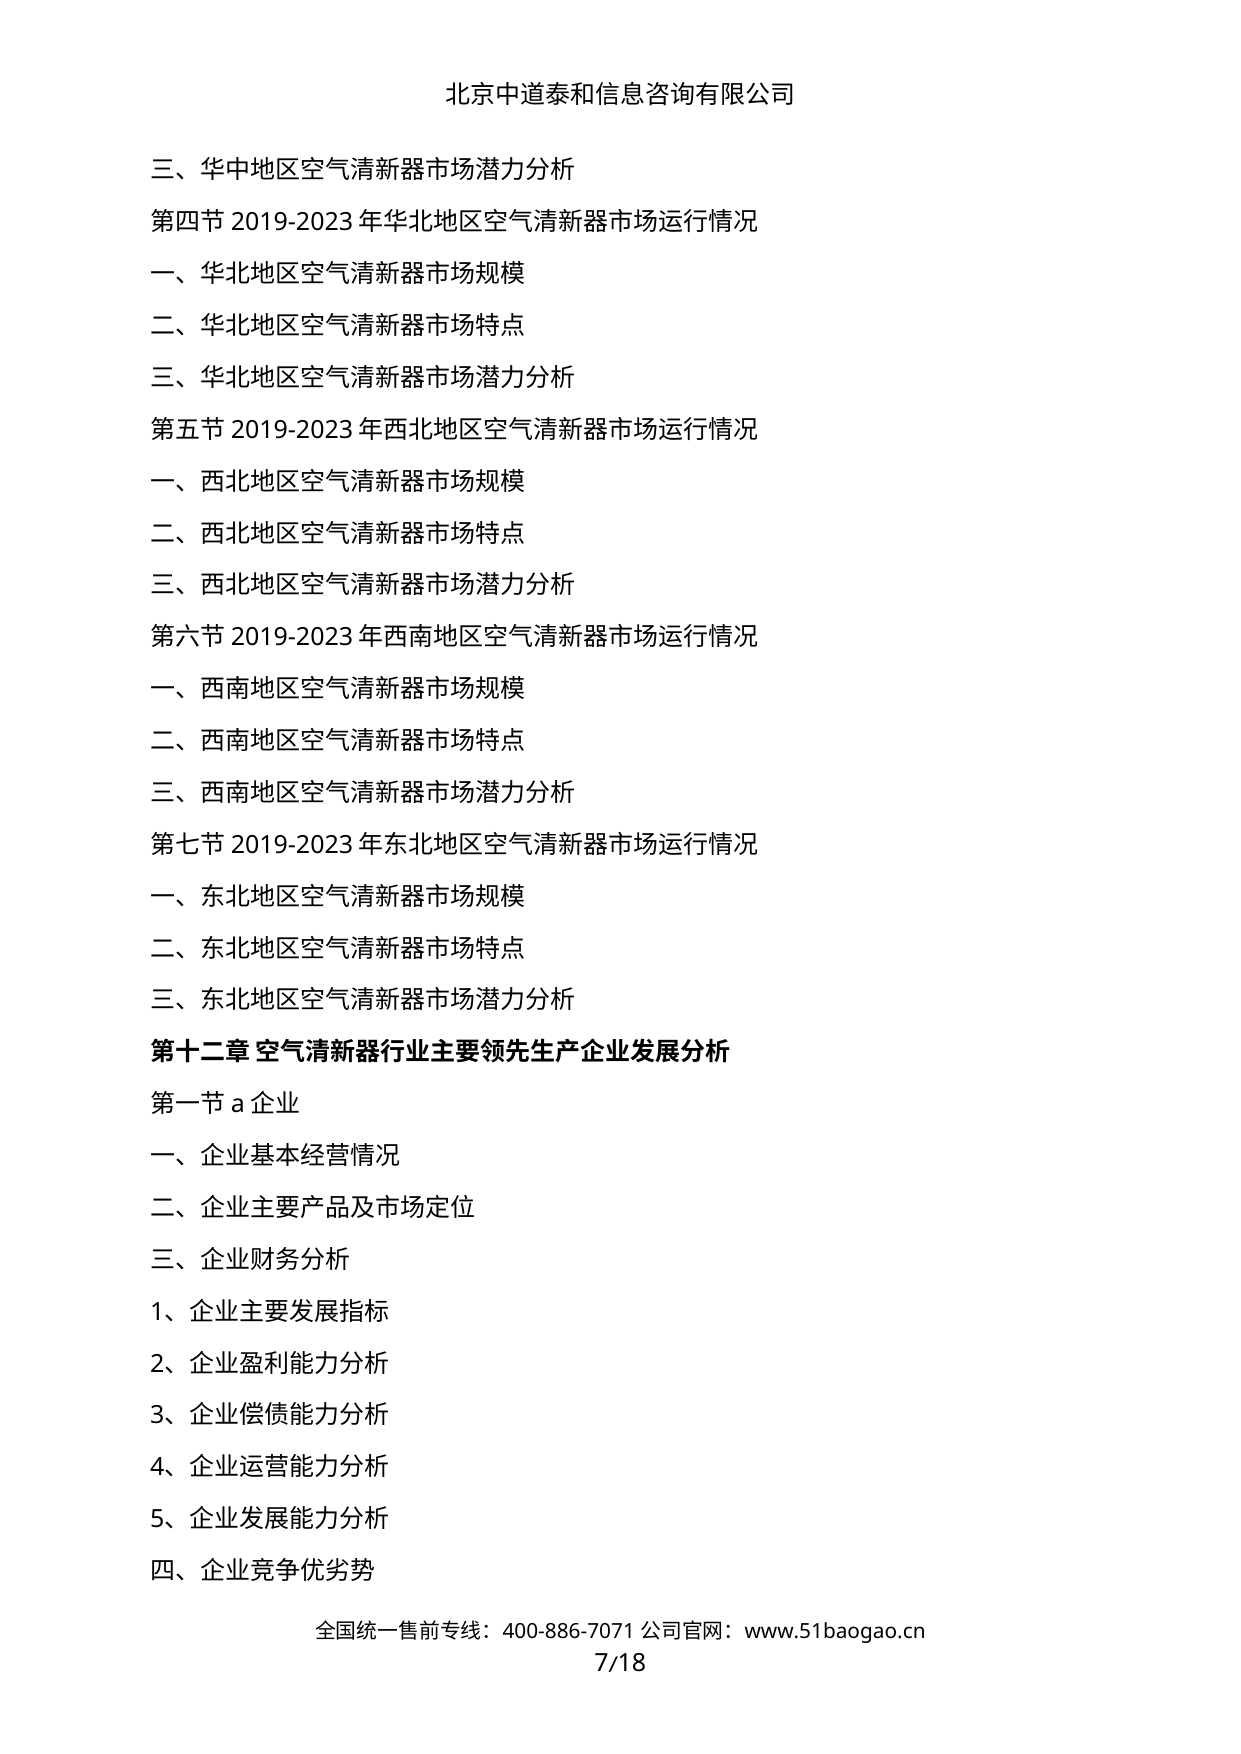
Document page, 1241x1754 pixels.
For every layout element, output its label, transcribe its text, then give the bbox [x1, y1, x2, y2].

text 四、企业竞争优劣势 [150, 1551, 1090, 1587]
text 第五节 2019-2023年西北地区空气清新器市场运行情况 [150, 409, 1090, 446]
text 5、企业发展能力分析 [150, 1499, 1090, 1535]
text 一、西南地区空气清新器市场规模 [150, 669, 1090, 705]
text 一、东北地区空气清新器市场规模 [150, 876, 1090, 912]
text 三、华中地区空气清新器市场潜力分析 [150, 150, 1090, 186]
text 1、企业主要发展指标 [150, 1291, 1090, 1327]
text 一、西北地区空气清新器市场规模 [150, 461, 1090, 497]
text 4、企业运营能力分析 [150, 1447, 1090, 1483]
text 二、西南地区空气清新器市场特点 [150, 721, 1090, 757]
text 二、东北地区空气清新器市场特点 [150, 928, 1090, 964]
text 一、华北地区空气清新器市场规模 [150, 254, 1090, 290]
text 一、企业基本经营情况 [150, 1136, 1090, 1172]
text 第四节 2019-2023年华北地区空气清新器市场运行情况 [150, 202, 1090, 238]
text 第一节 a企业 [150, 1084, 1090, 1120]
text 三、华北地区空气清新器市场潜力分析 [150, 357, 1090, 394]
text 三、东北地区空气清新器市场潜力分析 [150, 980, 1090, 1016]
text 第十二章 空气清新器行业主要领先生产企业发展分析 [150, 1032, 1090, 1068]
text 二、企业主要产品及市场定位 [150, 1187, 1090, 1224]
text 二、西北地区空气清新器市场特点 [150, 513, 1090, 549]
text 三、西南地区空气清新器市场潜力分析 [150, 772, 1090, 809]
text 3、企业偿债能力分析 [150, 1395, 1090, 1431]
text 二、华北地区空气清新器市场特点 [150, 306, 1090, 342]
text 三、企业财务分析 [150, 1239, 1090, 1276]
text 2、企业盈利能力分析 [150, 1343, 1090, 1379]
text 第六节 2019-2023年西南地区空气清新器市场运行情况 [150, 617, 1090, 653]
text 第七节 2019-2023年东北地区空气清新器市场运行情况 [150, 824, 1090, 861]
text 三、西北地区空气清新器市场潜力分析 [150, 565, 1090, 601]
